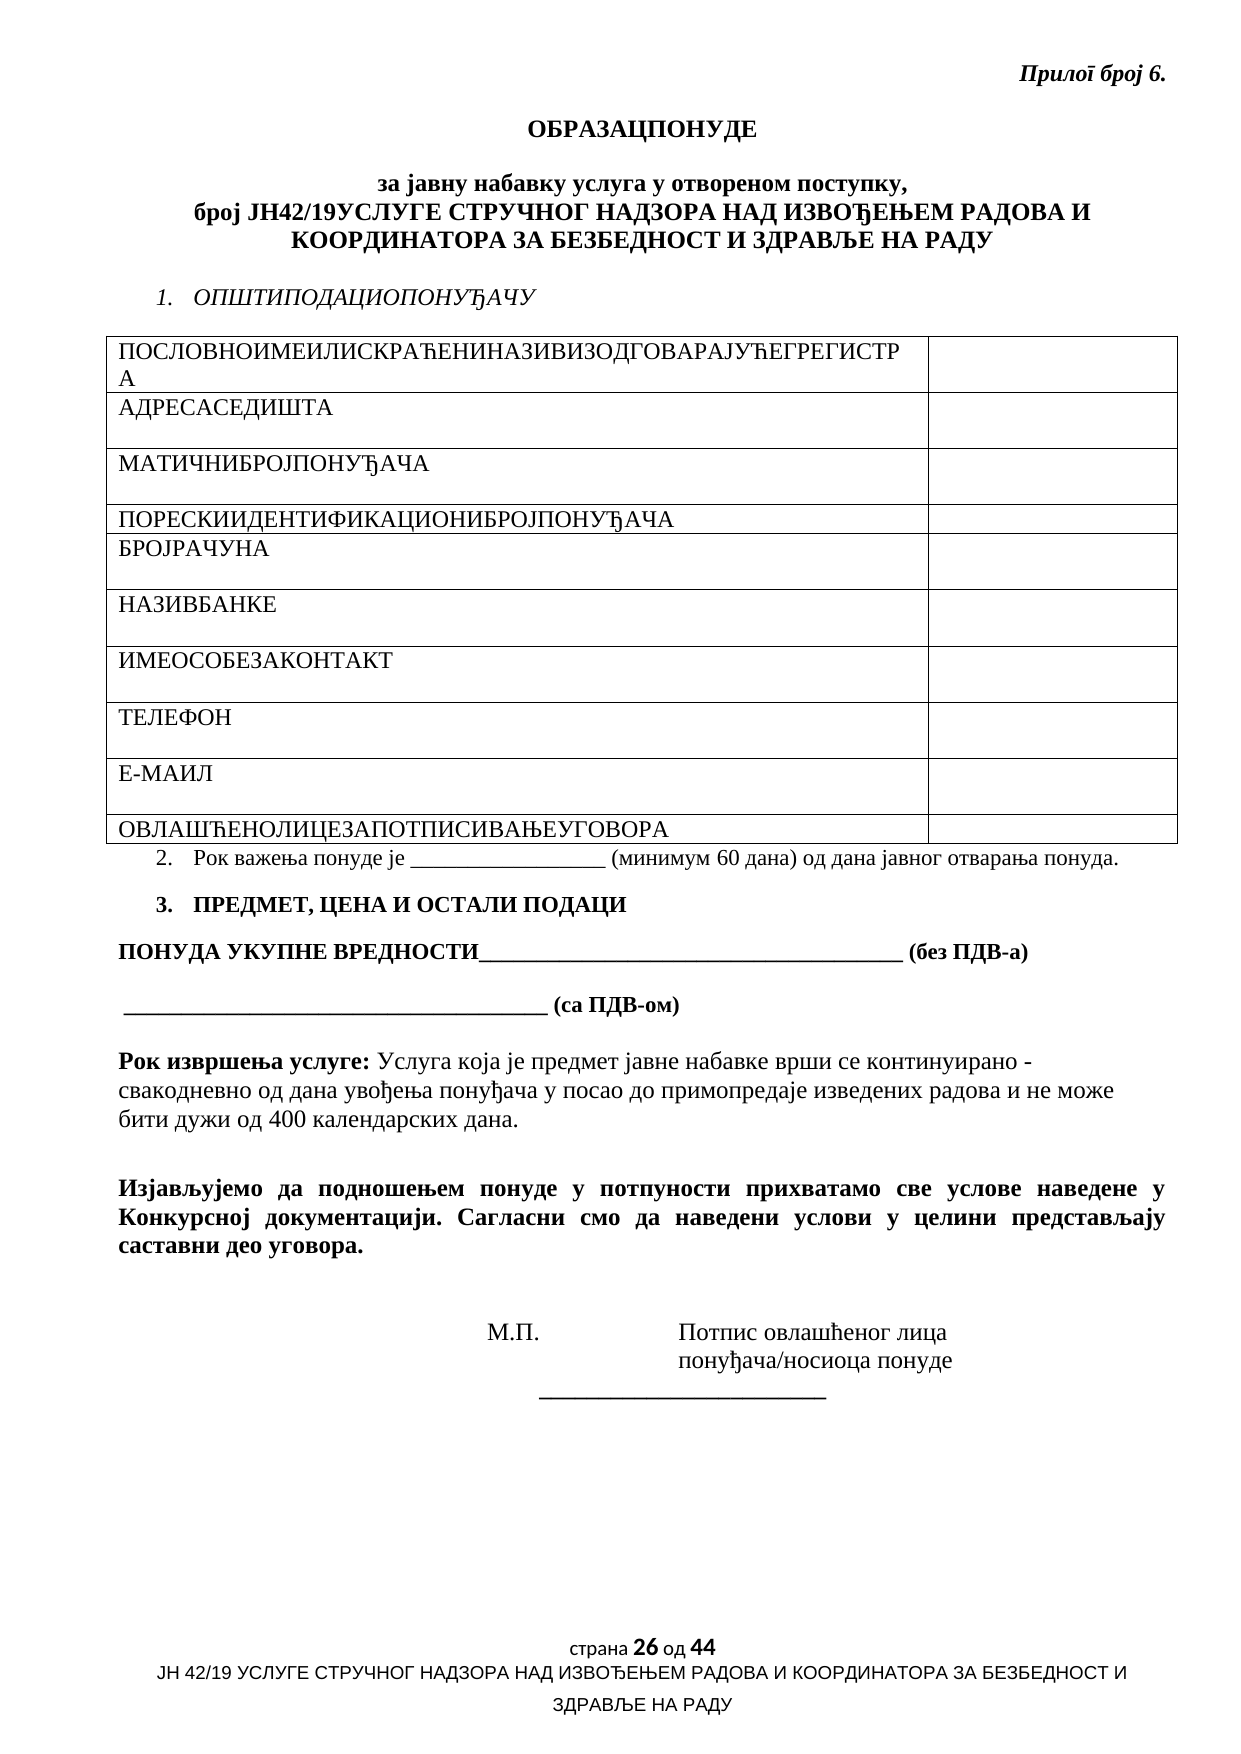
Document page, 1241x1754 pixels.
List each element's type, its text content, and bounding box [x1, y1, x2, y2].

table_cell ОВЛАШЋЕНОЛИЦЕЗАПОТПИСИВАЊЕУГОВОРА [107, 815, 928, 843]
table_cell [929, 534, 1177, 589]
table_cell ПОРЕСКИИДЕНТИФИКАЦИОНИБРОЈПОНУЂАЧА [107, 505, 928, 533]
table_cell [929, 759, 1177, 814]
table_cell Е-МАИЛ [107, 759, 928, 814]
table_cell [929, 449, 1177, 504]
text Рок извршења услуге: Услуга која је предмет јавне набавке врши се континуирано - свакодневно од дана увођења понуђача у посао до примопредаје изведених радова и не може бити дужи од 400 календарских дана. [118, 1046, 1167, 1132]
table_cell [929, 647, 1177, 702]
text Изјављујемо да подношењем понуде у потпуности прихватамо све услове наведене у Конкурсној документацији. Сагласни смо да наведени услови у целини представљају саставни део уговора. [118, 1173, 1167, 1259]
text _____________________________________ (са ПДВ-ом) [118, 991, 1167, 1017]
text ОБРАЗАЦПОНУДЕ [118, 114, 1167, 143]
list Рок важења понуде је _________________ (минимум 60 дана) од дана јавног отварања понуда. [156, 844, 1167, 870]
table_header ПОСЛОВНОИМЕИЛИСКРАЋЕНИНАЗИВИЗОДГОВАРАЈУЋЕГРЕГИСТРА [107, 337, 928, 392]
table_cell [929, 703, 1177, 758]
list ОПШТИПОДАЦИОПОНУЂАЧУ [156, 283, 1167, 311]
text број ЈН42/19УСЛУГЕ СТРУЧНОГ НАДЗОРА НАД ИЗВОЂЕЊЕМ РАДОВА И КООРДИНАТОРА ЗА БЕЗБЕДНОСТ И ЗДРАВЉЕ НА РАДУ [118, 197, 1167, 254]
table_header [929, 337, 1177, 392]
text Прилог број 6. [118, 59, 1167, 87]
table_cell АДРЕСАСЕДИШТА [107, 393, 928, 448]
text ________________________ [325, 1374, 1167, 1402]
list ПРЕДМЕТ, ЦЕНА И ОСТАЛИ ПОДАЦИ [156, 891, 1167, 917]
text понуђача/носиоца понуде [561, 1346, 1167, 1374]
table_cell ТЕЛЕФОН [107, 703, 928, 758]
text ПОНУДА УКУПНЕ ВРЕДНОСТИ_____________________________________ (без ПДВ-а) [118, 938, 1167, 965]
table_cell [929, 393, 1177, 448]
table_cell МАТИЧНИБРОЈПОНУЂАЧА [107, 449, 928, 504]
table_cell ИМЕОСОБЕЗАКОНТАКТ [107, 647, 928, 702]
text М.П. Потпис овлашћеног лица [472, 1317, 1167, 1346]
table_cell [929, 815, 1177, 843]
table_cell [929, 505, 1177, 533]
table_cell НАЗИВБАНКЕ [107, 590, 928, 646]
table_cell БРОЈРАЧУНА [107, 534, 928, 589]
table_cell [929, 590, 1177, 646]
text за јавну набавку услуга у отвореном поступку, [118, 168, 1167, 197]
